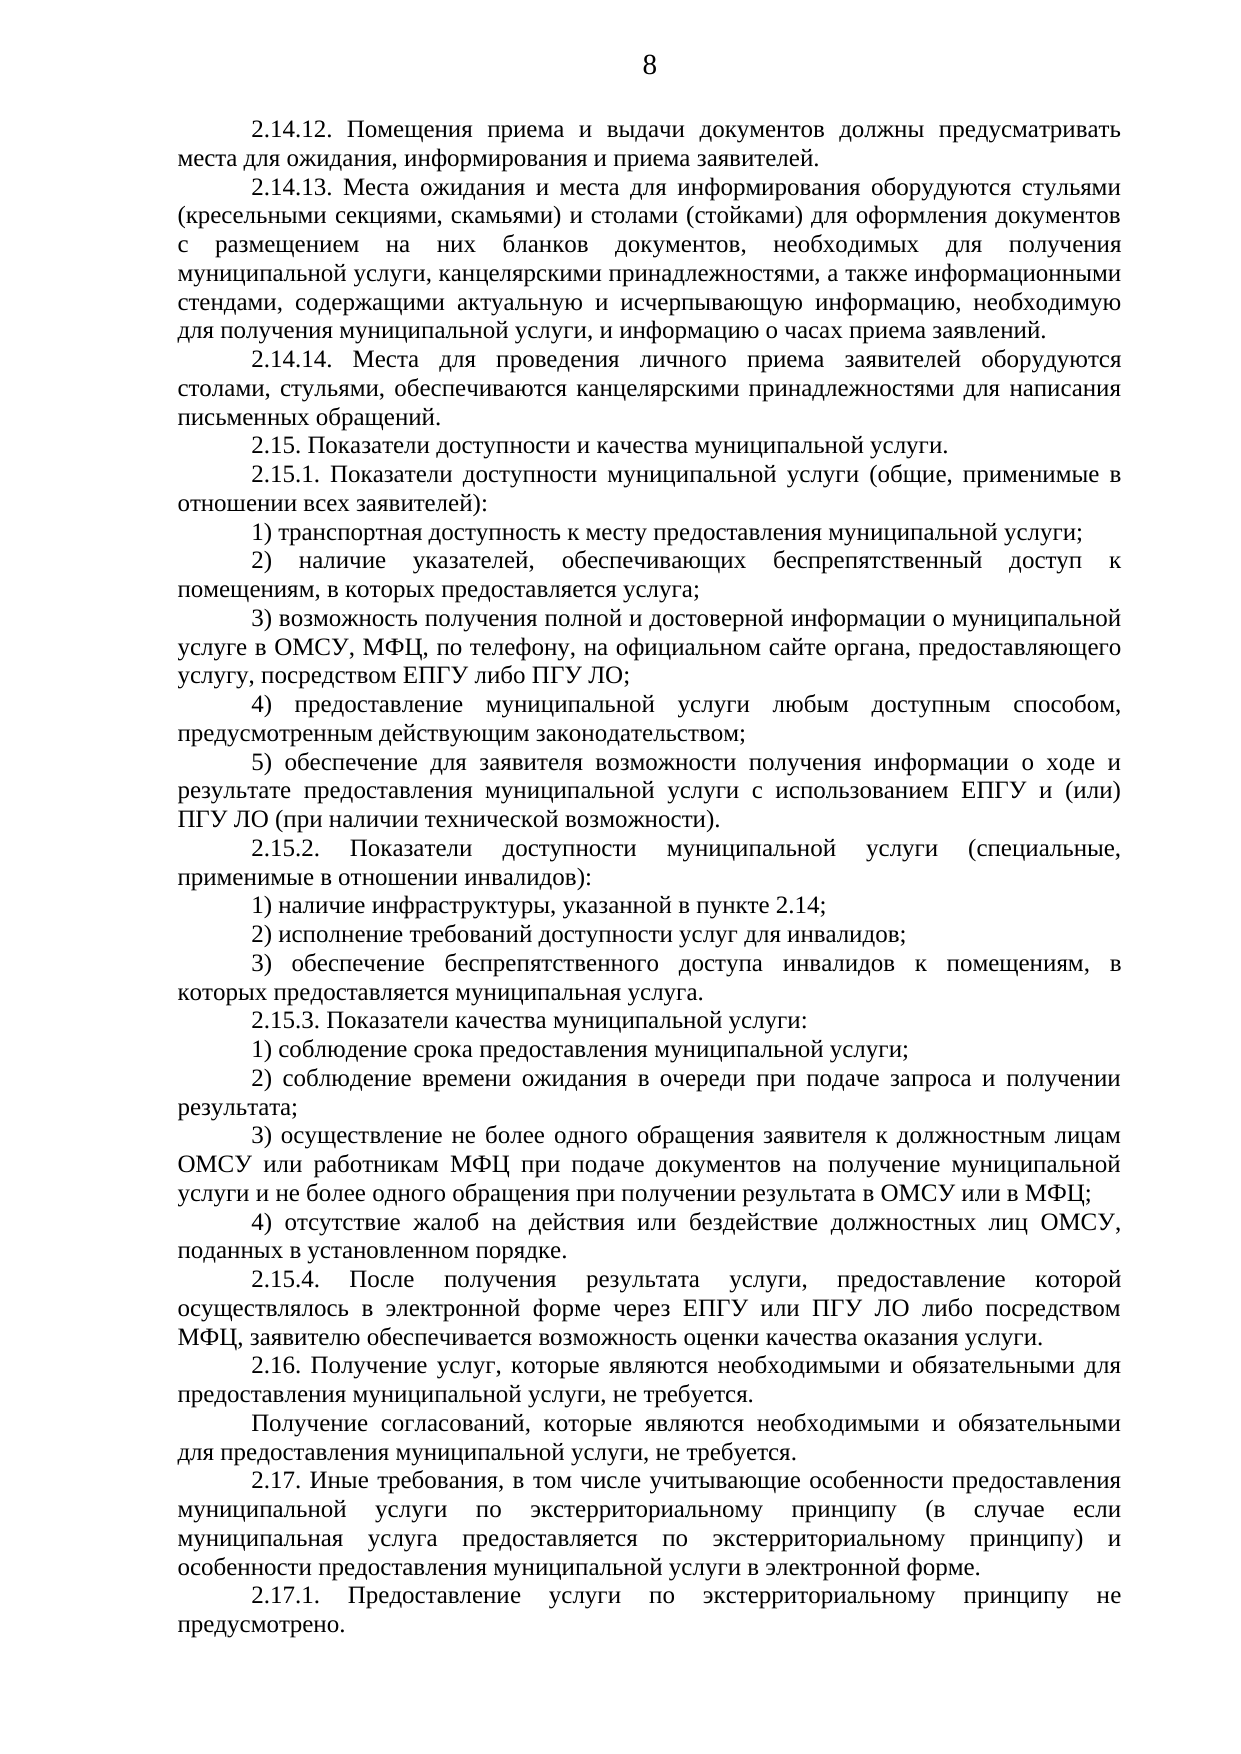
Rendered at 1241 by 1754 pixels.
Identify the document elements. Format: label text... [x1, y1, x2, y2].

text 2.14.12. Помещения приема и выдачи документов должны предусматривать места для ожидания, информирования и приема заявителей. [177, 114, 1122, 172]
text 1) наличие инфраструктуры, указанной в пункте 2.14; [177, 891, 1122, 919]
text 2.15.4. После получения результата услуги, предоставление которой осуществлялось в электронной форме через ЕПГУ или ПГУ ЛО либо посредством МФЦ, заявителю обеспечивается возможность оценки качества оказания услуги. [177, 1264, 1122, 1351]
text Получение согласований, которые являются необходимыми и обязательными для предоставления муниципальной услуги, не требуется. [177, 1408, 1122, 1466]
text 3) осуществление не более одного обращения заявителя к должностным лицам ОМСУ или работникам МФЦ при подаче документов на получение муниципальной услуги и не более одного обращения при получении результата в ОМСУ или в МФЦ; [177, 1121, 1122, 1207]
text 4) предоставление муниципальной услуги любым доступным способом, предусмотренным действующим законодательством; [177, 689, 1122, 747]
text 2.16. Получение услуг, которые являются необходимыми и обязательными для предоставления муниципальной услуги, не требуется. [177, 1351, 1122, 1408]
text 4) отсутствие жалоб на действия или бездействие должностных лиц ОМСУ, поданных в установленном порядке. [177, 1207, 1122, 1264]
text 2) исполнение требований доступности услуг для инвалидов; [177, 919, 1122, 948]
text 2.14.13. Места ожидания и места для информирования оборудуются стульями (кресельными секциями, скамьями) и столами (стойками) для оформления документов с размещением на них бланков документов, необходимых для получения муниципальной услуги, канцелярскими принадлежностями, а также информационными стендами, содержащими актуальную и исчерпывающую информацию, необходимую для получения муниципальной услуги, и информацию о часах приема заявлений. [177, 172, 1122, 344]
text 2.15. Показатели доступности и качества муниципальной услуги. [177, 431, 1122, 459]
text 2.15.3. Показатели качества муниципальной услуги: [177, 1006, 1122, 1034]
text 1) соблюдение срока предоставления муниципальной услуги; [177, 1034, 1122, 1063]
text 2.17.1. Предоставление услуги по экстерриториальному принципу не предусмотрено. [177, 1581, 1122, 1638]
text 2.14.14. Места для проведения личного приема заявителей оборудуются столами, стульями, обеспечиваются канцелярскими принадлежностями для написания письменных обращений. [177, 344, 1122, 431]
text 1) транспортная доступность к месту предоставления муниципальной услуги; [177, 517, 1122, 546]
text 5) обеспечение для заявителя возможности получения информации о ходе и результате предоставления муниципальной услуги с использованием ЕПГУ и (или) ПГУ ЛО (при наличии технической возможности). [177, 747, 1122, 833]
text 3) возможность получения полной и достоверной информации о муниципальной услуге в ОМСУ, МФЦ, по телефону, на официальном сайте органа, предоставляющего услугу, посредством ЕПГУ либо ПГУ ЛО; [177, 603, 1122, 689]
text 3) обеспечение беспрепятственного доступа инвалидов к помещениям, в которых предоставляется муниципальная услуга. [177, 948, 1122, 1006]
text 2) наличие указателей, обеспечивающих беспрепятственный доступ к помещениям, в которых предоставляется услуга; [177, 546, 1122, 603]
text 2.15.2. Показатели доступности муниципальной услуги (специальные, применимые в отношении инвалидов): [177, 833, 1122, 891]
text 2.17. Иные требования, в том числе учитывающие особенности предоставления муниципальной услуги по экстерриториальному принципу (в случае если муниципальная услуга предоставляется по экстерриториальному принципу) и особенности предоставления муниципальной услуги в электронной форме. [177, 1466, 1122, 1581]
text 2) соблюдение времени ожидания в очереди при подаче запроса и получении результата; [177, 1063, 1122, 1121]
text 2.15.1. Показатели доступности муниципальной услуги (общие, применимые в отношении всех заявителей): [177, 459, 1122, 517]
